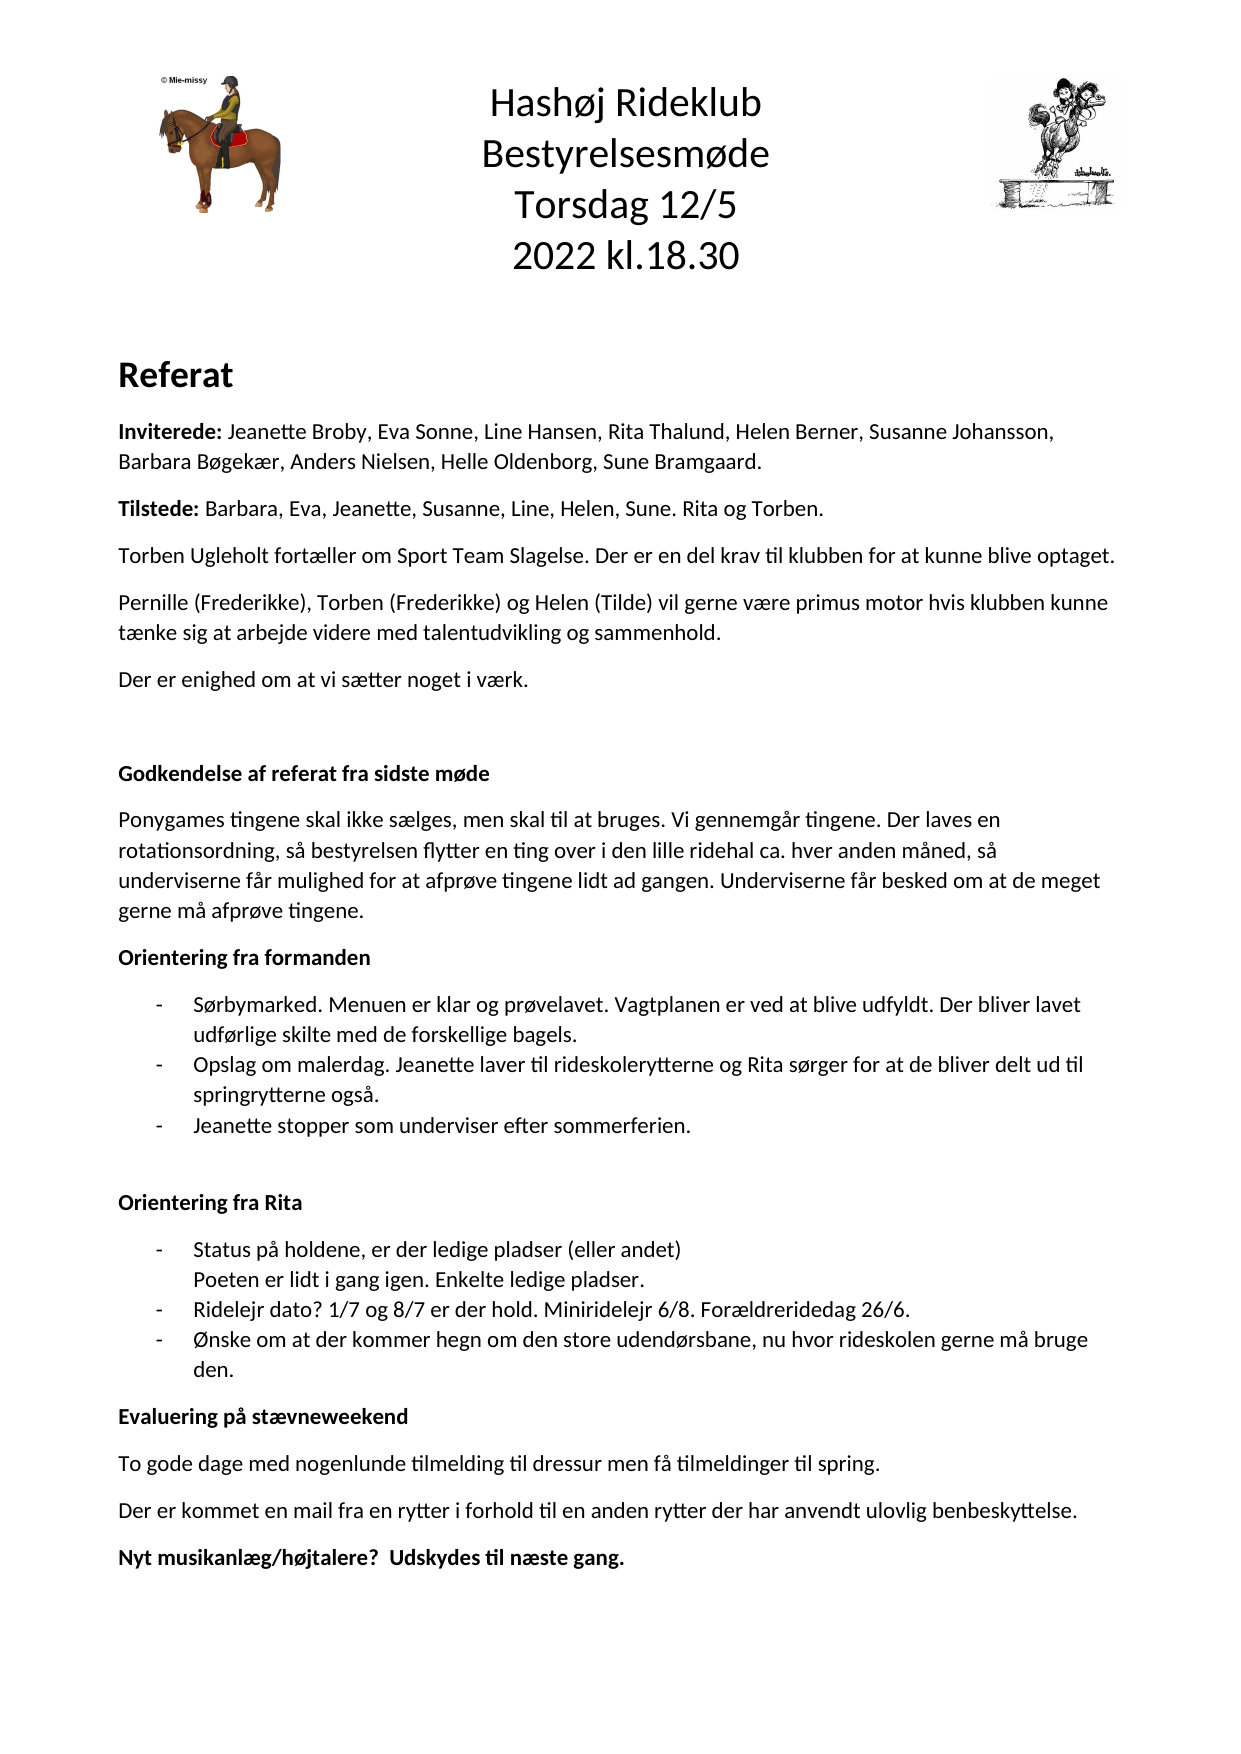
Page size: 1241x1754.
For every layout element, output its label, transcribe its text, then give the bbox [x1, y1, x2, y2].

text Orientering fra Rita [118, 1188, 1122, 1216]
text Godkendelse af referat fra sidste møde [118, 759, 1122, 787]
text To gode dage med nogenlunde tilmelding til dressur men få tilmeldinger til spring. [118, 1449, 1122, 1477]
text Pernille (Frederikke), Torben (Frederikke) og Helen (Tilde) vil gerne være primus motor hvis klubben kunne tænke sig at arbejde videre med talentudvikling og sammenhold. [118, 588, 1122, 646]
picture [990, 76, 1123, 212]
text Inviterede: Jeanette Broby, Eva Sonne, Line Hansen, Rita Thalund, Helen Berner, Susanne Johansson, Barbara Bøgekær, Anders Nielsen, Helle Oldenborg, Sune Bramgaard. [118, 417, 1122, 475]
text Orientering fra formanden [118, 943, 1122, 971]
text Ponygames tingene skal ikke sælges, men skal til at bruges. Vi gennemgår tingene. Der laves en rotationsordning, så bestyrelsen flytter en ting over i den lille ridehal ca. hver anden måned, så underviserne får mulighed for at afprøve tingene lidt ad gangen. Underviserne får besked om at de meget gerne må afprøve tingene. [118, 806, 1122, 924]
list Jeanette stopper som underviser efter sommerferien. [156, 1111, 1122, 1139]
picture [129, 76, 311, 213]
text Referat [118, 351, 1122, 397]
text Torben Ugleholt fortæller om Sport Team Slagelse. Der er en del krav til klubben for at kunne blive optaget. [118, 541, 1122, 569]
text Evaluering på stævneweekend [118, 1402, 1122, 1431]
text Tilstede: Barbara, Eva, Jeanette, Susanne, Line, Helen, Sune. Rita og Torben. [118, 494, 1122, 522]
list Status på holdene, er der ledige pladser (eller andet) [156, 1235, 1122, 1263]
list Sørbymarked. Menuen er klar og prøvelavet. Vagtplanen er ved at blive udfyldt. Der bliver lavet udførlige skilte med de forskellige bagels. [156, 990, 1122, 1048]
list Ridelejr dato? 1/7 og 8/7 er der hold. Miniridelejr 6/8. Forældreridedag 26/6. [156, 1295, 1122, 1323]
list Poeten er lidt i gang igen. Enkelte ledige pladser. [193, 1265, 1122, 1293]
text Der er kommet en mail fra en rytter i forhold til en anden rytter der har anvendt ulovlig benbeskyttelse. [118, 1496, 1122, 1524]
list Opslag om malerdag. Jeanette laver til rideskolerytterne og Rita sørger for at de bliver delt ud til springrytterne også. [156, 1050, 1122, 1109]
text Nyt musikanlæg/højtalere? Udskydes til næste gang. [118, 1543, 1122, 1571]
text Der er enighed om at vi sætter noget i værk. [118, 665, 1122, 693]
list Ønske om at der kommer hegn om den store udendørsbane, nu hvor rideskolen gerne må bruge den. [156, 1325, 1122, 1384]
